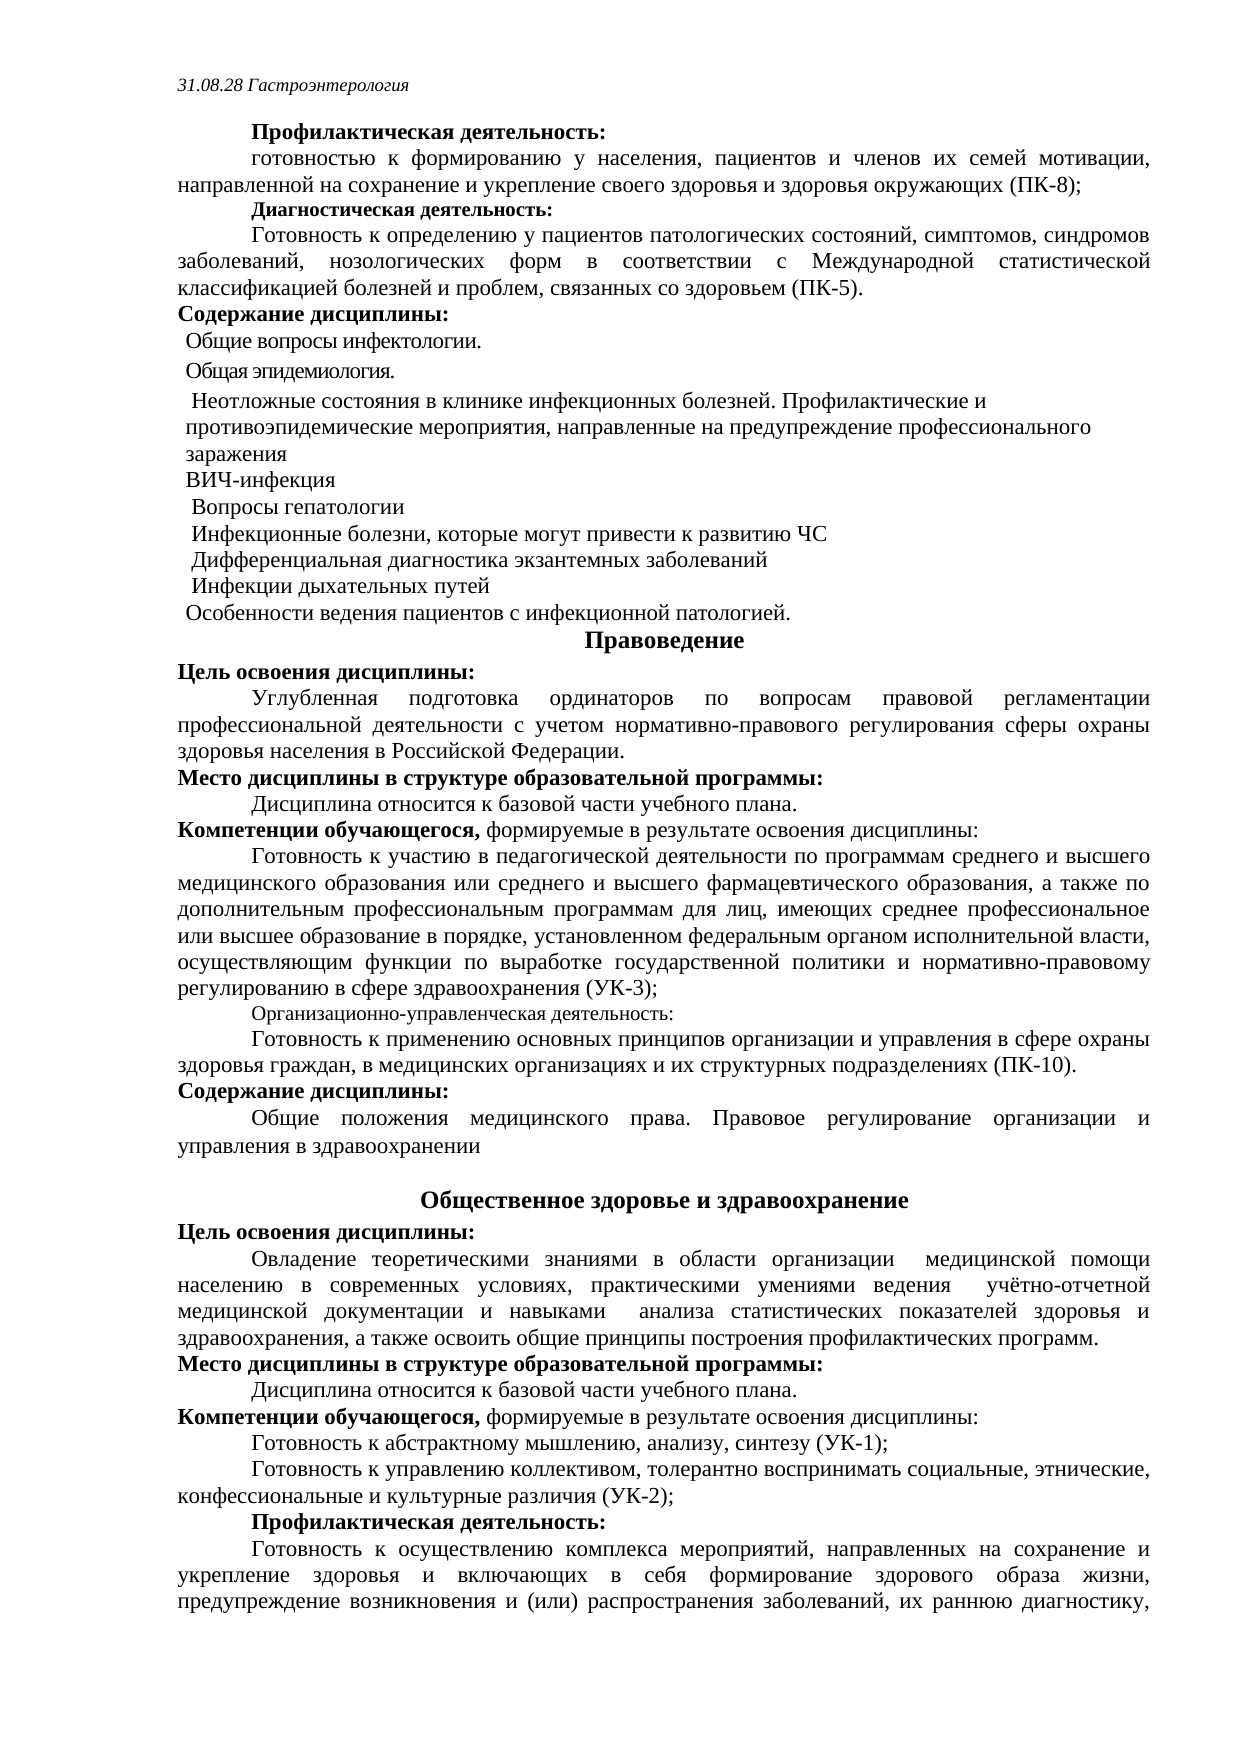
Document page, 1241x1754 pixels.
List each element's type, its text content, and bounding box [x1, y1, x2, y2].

text Компетенции обучающегося, формируемые в результате освоения дисциплины: [177, 816, 1152, 843]
text Общие положения медицинского права. Правовое регулирование организации и управления в здравоохранении [177, 1104, 1152, 1159]
text Овладение теоретическими знаниями в области организации медицинской помощи населению в современных условиях, практическими умениями ведения учётно-отчетной медицинской документации и навыками анализа статистических показателей здоровья и здравоохранения, а также освоить общие принципы построения профилактических программ. [177, 1245, 1152, 1350]
subtitle Правоведение [177, 625, 1152, 654]
text Цель освоения дисциплины: [177, 658, 1152, 684]
text Готовность к абстрактному мышлению, анализу, синтезу (УК-1); [177, 1429, 1152, 1456]
table_cell ВИЧ-инфекция [177, 466, 1181, 493]
table_cell Инфекционные болезни, которые могут привести к развитию ЧС [177, 520, 1181, 546]
table_cell Вопросы гепатологии [177, 493, 1181, 520]
text Место дисциплины в структуре образовательной программы: [177, 1350, 1152, 1376]
table_header Общие вопросы инфектологии. Общая эпидемиология. Неотложные состояния в клинике инфекционных болезней. Профилактические и противоэпидемические мероприятия, направленные на предупреждение профессионального заражения [177, 327, 1181, 466]
text Готовность к управлению коллективом, толерантно воспринимать социальные, этнические, конфессиональные и культурные различия (УК-2); [177, 1456, 1152, 1508]
text Общественное здоровье и здравоохранение [177, 1185, 1152, 1214]
text готовностью к формированию у населения, пациентов и членов их семей мотивации, направленной на сохранение и укрепление своего здоровья и здоровья окружающих (ПК-8); [177, 144, 1152, 197]
text Готовность к участию в педагогической деятельности по программам среднего и высшего медицинского образования или среднего и высшего фармацевтического образования, а также по дополнительным профессиональным программам для лиц, имеющих среднее профессиональное или высшее образование в порядке, установленном федеральным органом исполнительной власти, осуществляющим функции по выработке государственной политики и нормативно-правовому регулированию в сфере здравоохранения (УК-3); [177, 843, 1152, 1001]
text Углубленная подготовка ординаторов по вопросам правовой регламентации профессиональной деятельности с учетом нормативно-правового регулирования сферы охраны здоровья населения в Российской Федерации. [177, 684, 1152, 763]
text Содержание дисциплины: [177, 1077, 1152, 1104]
text Организационно-управленческая деятельность: [177, 1001, 1152, 1025]
text Дисциплина относится к базовой части учебного плана. [177, 1376, 1152, 1403]
table_cell Особенности ведения пациентов с инфекционной патологией. [177, 599, 1181, 625]
text Профилактическая деятельность: [177, 1508, 1152, 1534]
text Готовность к определению у пациентов патологических состояний, симптомов, синдромов заболеваний, нозологических форм в соответствии с Международной статистической классификацией болезней и проблем, связанных со здоровьем (ПК-5). [177, 221, 1152, 300]
text Содержание дисциплины: [177, 300, 1152, 327]
text Диагностическая деятельность: [177, 197, 1152, 221]
text Компетенции обучающегося, формируемые в результате освоения дисциплины: [177, 1403, 1152, 1429]
text Профилактическая деятельность: [177, 118, 1152, 144]
text Цель освоения дисциплины: [177, 1218, 1152, 1245]
table_cell Дифференциальная диагностика экзантемных заболеваний [177, 546, 1181, 572]
text Место дисциплины в структуре образовательной программы: [177, 763, 1152, 790]
text Дисциплина относится к базовой части учебного плана. [177, 790, 1152, 816]
text Готовность к применению основных принципов организации и управления в сфере охраны здоровья граждан, в медицинских организациях и их структурных подразделениях (ПК-10). [177, 1025, 1152, 1077]
table_cell Инфекции дыхательных путей [177, 573, 1181, 599]
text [177, 1534, 1152, 1614]
